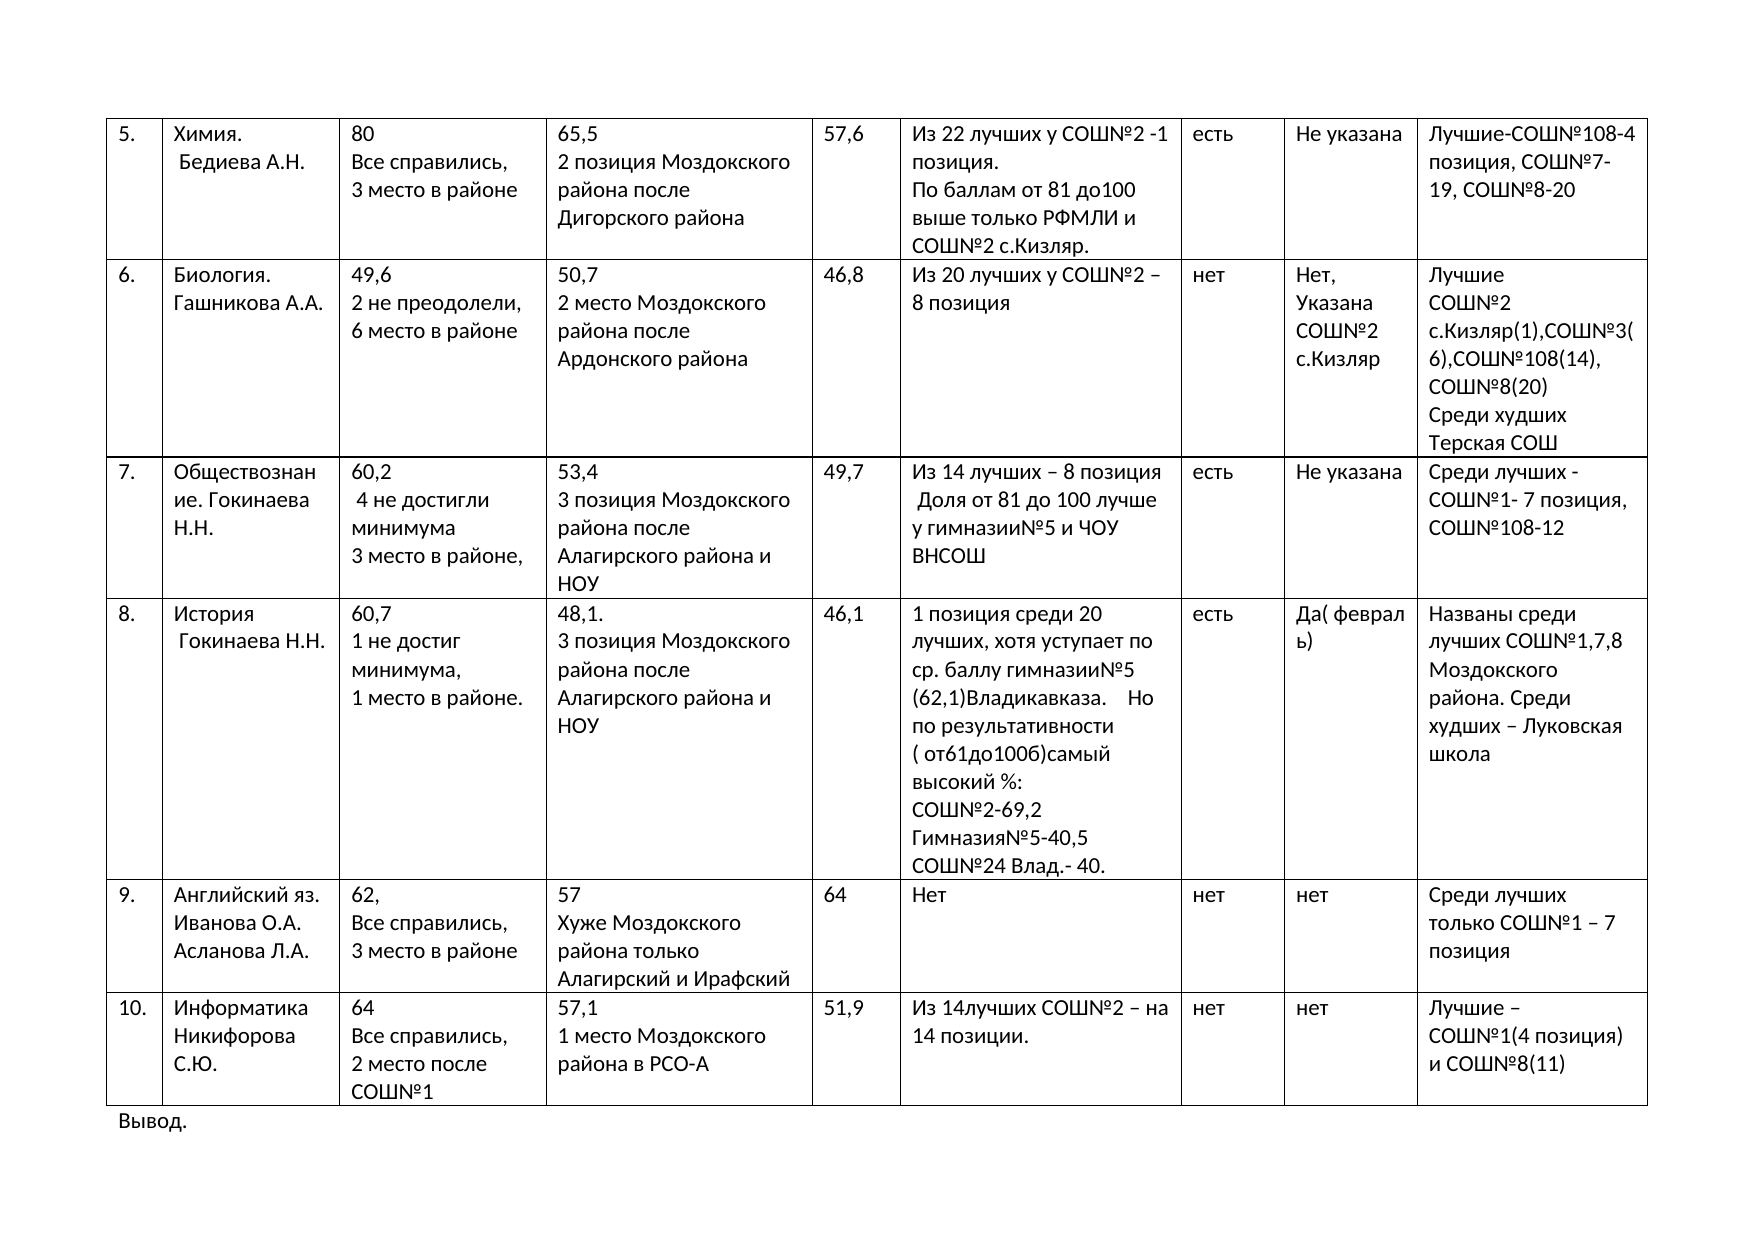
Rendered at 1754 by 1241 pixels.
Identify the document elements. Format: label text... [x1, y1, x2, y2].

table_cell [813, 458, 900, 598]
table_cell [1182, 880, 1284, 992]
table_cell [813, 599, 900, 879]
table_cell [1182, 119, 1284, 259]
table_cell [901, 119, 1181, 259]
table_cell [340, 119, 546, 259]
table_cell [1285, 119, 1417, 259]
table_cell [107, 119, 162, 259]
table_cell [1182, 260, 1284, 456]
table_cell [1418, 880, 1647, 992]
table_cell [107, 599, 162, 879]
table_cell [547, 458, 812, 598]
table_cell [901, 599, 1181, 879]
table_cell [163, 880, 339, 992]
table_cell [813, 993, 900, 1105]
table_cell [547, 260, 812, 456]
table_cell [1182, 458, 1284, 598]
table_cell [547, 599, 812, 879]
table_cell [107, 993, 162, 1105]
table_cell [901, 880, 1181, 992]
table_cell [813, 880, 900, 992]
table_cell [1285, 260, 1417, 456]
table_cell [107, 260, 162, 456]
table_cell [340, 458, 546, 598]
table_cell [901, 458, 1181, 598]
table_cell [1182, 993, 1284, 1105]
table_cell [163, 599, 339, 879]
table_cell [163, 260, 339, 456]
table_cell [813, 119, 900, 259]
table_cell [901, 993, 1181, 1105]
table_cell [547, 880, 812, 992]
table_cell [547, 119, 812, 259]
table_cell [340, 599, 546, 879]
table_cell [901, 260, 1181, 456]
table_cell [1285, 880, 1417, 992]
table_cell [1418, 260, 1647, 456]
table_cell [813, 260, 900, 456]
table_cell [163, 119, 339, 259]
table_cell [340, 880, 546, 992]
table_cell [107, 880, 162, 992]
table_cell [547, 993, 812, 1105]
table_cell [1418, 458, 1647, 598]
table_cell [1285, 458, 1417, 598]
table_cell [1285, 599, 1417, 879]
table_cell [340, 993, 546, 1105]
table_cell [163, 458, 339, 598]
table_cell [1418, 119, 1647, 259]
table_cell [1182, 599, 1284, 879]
text Вывод. [118, 1106, 1668, 1134]
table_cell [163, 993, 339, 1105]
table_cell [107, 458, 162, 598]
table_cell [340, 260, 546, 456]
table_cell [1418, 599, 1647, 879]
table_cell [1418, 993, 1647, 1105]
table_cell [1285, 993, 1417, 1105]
